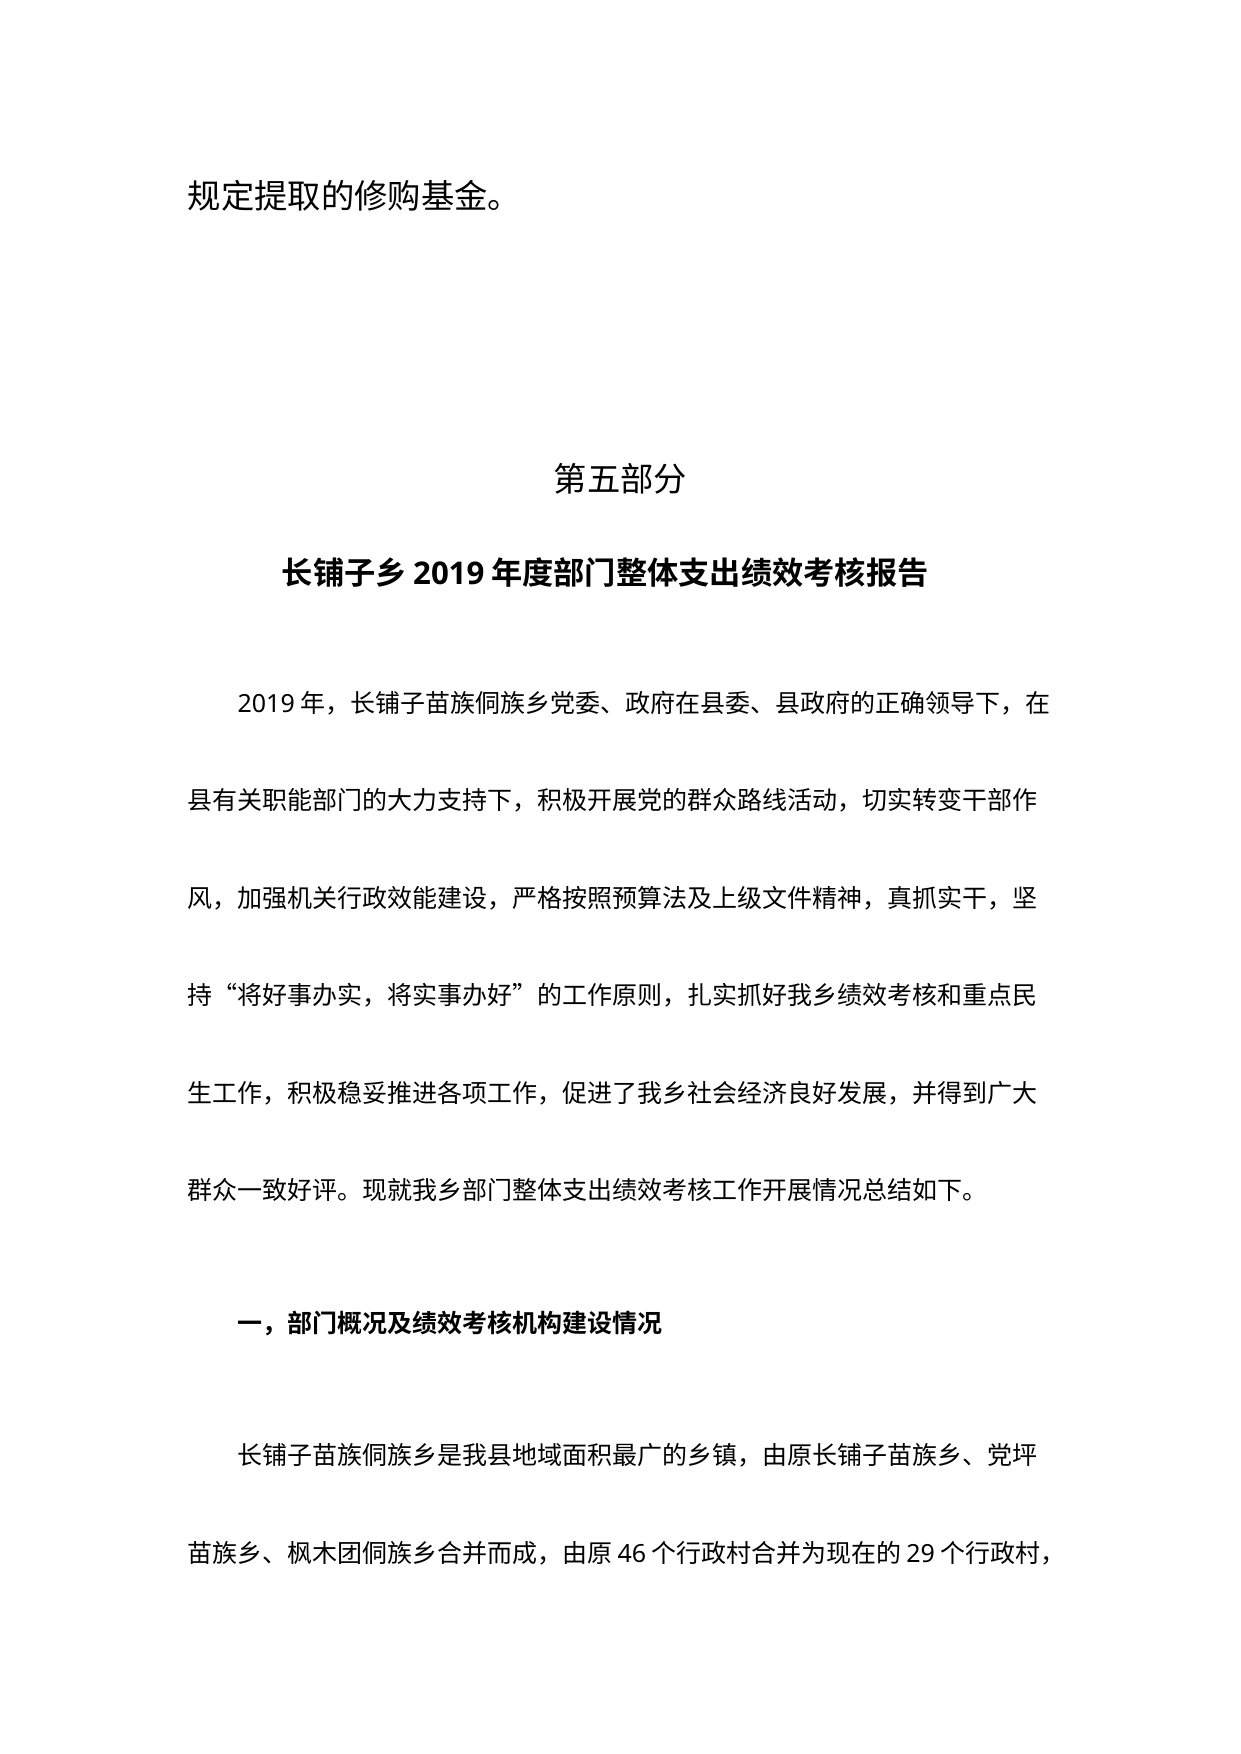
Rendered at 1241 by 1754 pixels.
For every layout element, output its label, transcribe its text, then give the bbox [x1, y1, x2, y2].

text 第五部分 [187, 444, 1053, 509]
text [187, 162, 1053, 227]
list 部门概况及绩效考核机构建设情况 [187, 1289, 1053, 1354]
text 2019年，长铺子苗族侗族乡党委、政府在县委、县政府的正确领导下，在县有关职能部门的大力支持下，积极开展党的群众路线活动，切实转变干部作风，加强机关行政效能建设，严格按照预算法及上级文件精神，真抓实干，坚持“将好事办实，将实事办好”的工作原则，扎实抓好我乡绩效考核和重点民生工作，积极稳妥推进各项工作，促进了我乡社会经济良好发展，并得到广大群众一致好评。现就我乡部门整体支出绩效考核工作开展情况总结如下。 [187, 669, 1053, 1221]
text 长铺子乡2019年度部门整体支出绩效考核报告 [187, 539, 1053, 604]
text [187, 1421, 1053, 1584]
